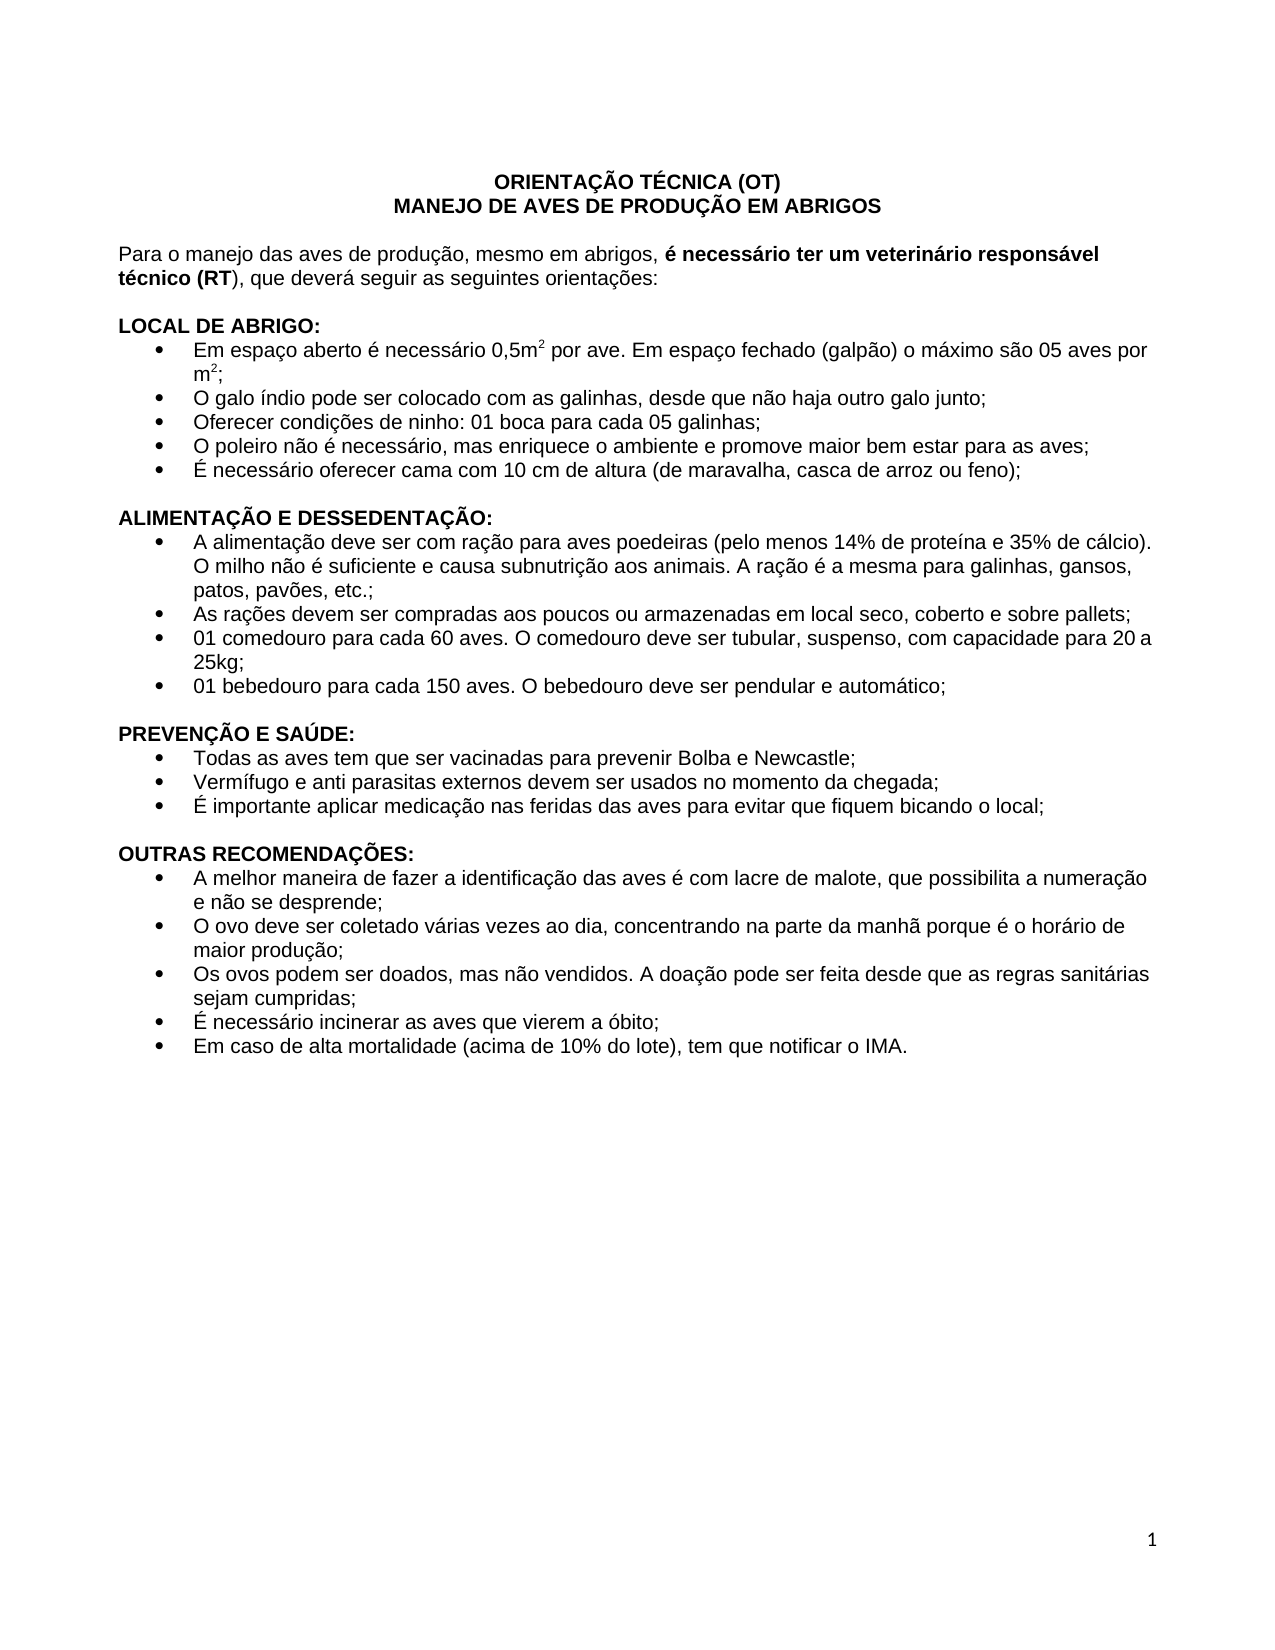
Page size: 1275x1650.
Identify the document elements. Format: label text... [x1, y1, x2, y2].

list Em caso de alta mortalidade (acima de 10% do lote), tem que notificar o IMA. [156, 1034, 1157, 1058]
list É necessário oferecer cama com 10 cm de altura (de maravalha, casca de arroz ou feno); [156, 458, 1157, 482]
list O poleiro não é necessário, mas enriquece o ambiente e promove maior bem estar para as aves; [156, 434, 1157, 458]
list Em espaço aberto é necessário 0,5m2 por ave. Em espaço fechado (galpão) o máximo são 05 aves por m2; [156, 337, 1157, 386]
list O galo índio pode ser colocado com as galinhas, desde que não haja outro galo junto; [156, 386, 1157, 409]
text MANEJO DE AVES DE PRODUÇÃO EM ABRIGOS [118, 194, 1157, 218]
list 01 bebedouro para cada 150 aves. O bebedouro deve ser pendular e automático; [156, 674, 1157, 698]
list 01 comedouro para cada 60 aves. O comedouro deve ser tubular, suspenso, com capacidade para 20 a 25kg; [156, 626, 1157, 674]
text Para o manejo das aves de produção, mesmo em abrigos, é necessário ter um veterinário responsável técnico (RT), que deverá seguir as seguintes orientações: [118, 242, 1157, 289]
list A alimentação deve ser com ração para aves poedeiras (pelo menos 14% de proteína e 35% de cálcio). O milho não é suficiente e causa subnutrição aos animais. A ração é a mesma para galinhas, gansos, patos, pavões, etc.; [156, 530, 1157, 602]
list Vermífugo e anti parasitas externos devem ser usados no momento da chegada; [156, 770, 1157, 794]
list A melhor maneira de fazer a identificação das aves é com lacre de malote, que possibilita a numeração e não se desprende; [156, 866, 1157, 914]
text ALIMENTAÇÃO E DESSEDENTAÇÃO: [118, 506, 1157, 530]
text OUTRAS RECOMENDAÇÕES: [118, 842, 1157, 866]
list Todas as aves tem que ser vacinadas para prevenir Bolba e Newcastle; [156, 746, 1157, 770]
list O ovo deve ser coletado várias vezes ao dia, concentrando na parte da manhã porque é o horário de maior produção; [156, 914, 1157, 962]
list As rações devem ser compradas aos poucos ou armazenadas em local seco, coberto e sobre pallets; [156, 602, 1157, 626]
text ORIENTAÇÃO TÉCNICA (OT) [118, 170, 1157, 194]
list Oferecer condições de ninho: 01 boca para cada 05 galinhas; [156, 409, 1157, 434]
list Os ovos podem ser doados, mas não vendidos. A doação pode ser feita desde que as regras sanitárias sejam cumpridas; [156, 962, 1157, 1010]
list É importante aplicar medicação nas feridas das aves para evitar que fiquem bicando o local; [156, 794, 1157, 818]
list É necessário incinerar as aves que vierem a óbito; [156, 1010, 1157, 1034]
text LOCAL DE ABRIGO: [118, 313, 1157, 337]
text PREVENÇÃO E SAÚDE: [118, 722, 1157, 746]
